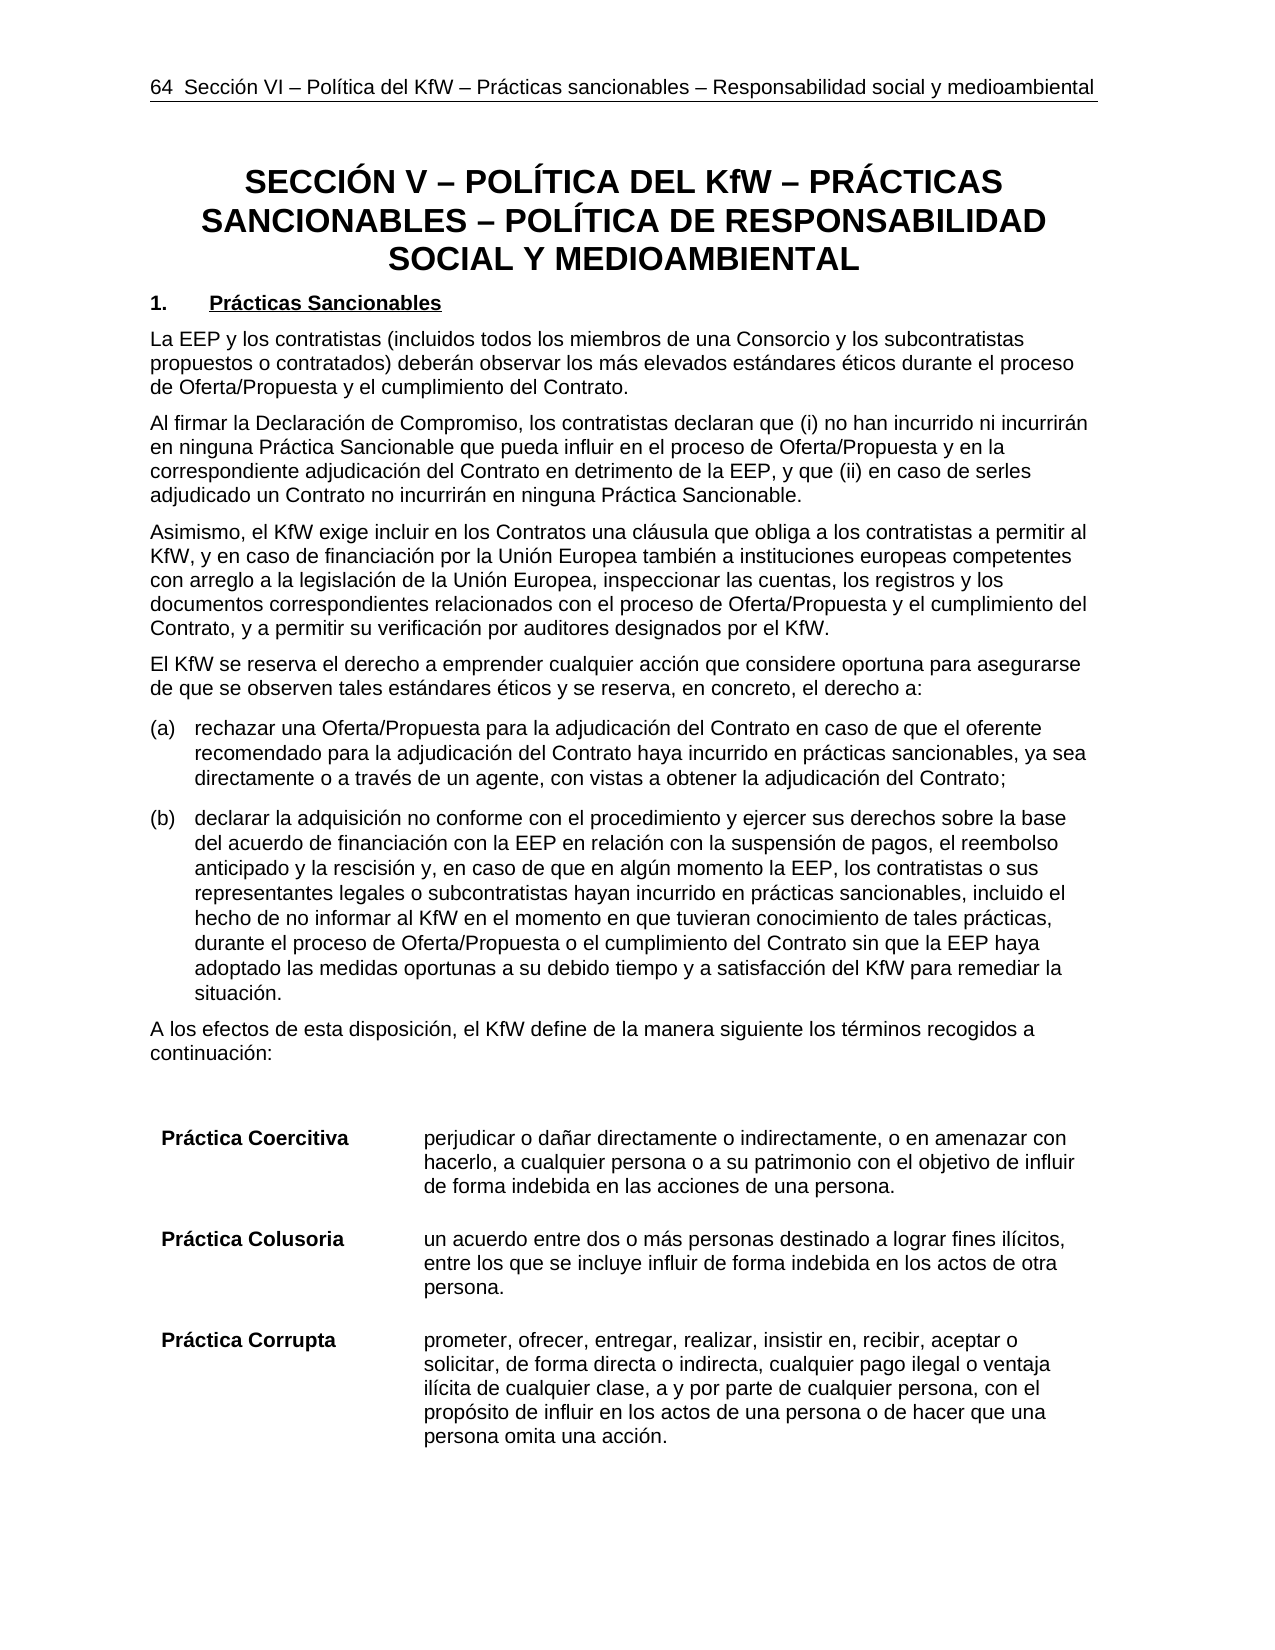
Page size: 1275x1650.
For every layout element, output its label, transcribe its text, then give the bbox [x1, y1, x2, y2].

table_cell Práctica Corrupta [150, 1316, 412, 1465]
text La EEP y los contratistas (incluidos todos los miembros de una Consorcio y los subcontratistas propuestos o contratados) deberán observar los más elevados estándares éticos durante el proceso de Oferta/Propuesta y el cumplimiento del Contrato. [150, 327, 1098, 399]
text Al firmar la Declaración de Compromiso, los contratistas declaran que (i) no han incurrido ni incurrirán en ninguna Práctica Sancionable que pueda influir en el proceso de Oferta/Propuesta y en la correspondiente adjudicación del Contrato en detrimento de la EEP, y que (ii) en caso de serles adjudicado un Contrato no incurrirán en ninguna Práctica Sancionable. [150, 411, 1098, 507]
text Asimismo, el KfW exige incluir en los Contratos una cláusula que obliga a los contratistas a permitir al KfW, y en caso de financiación por la Unión Europea también a instituciones europeas competentes con arreglo a la legislación de la Unión Europea, inspeccionar las cuentas, los registros y los documentos correspondientes relacionados con el proceso de Oferta/Propuesta y el cumplimiento del Contrato, y a permitir su verificación por auditores designados por el KfW. [150, 519, 1098, 639]
text (b) declarar la adquisición no conforme con el procedimiento y ejercer sus derechos sobre la base del acuerdo de financiación con la EEP en relación con la suspensión de pagos, el reembolso anticipado y la rescisión y, en caso de que en algún momento la EEP, los contratistas o sus representantes legales o subcontratistas hayan incurrido en prácticas sancionables, incluido el hecho de no informar al KfW en el momento en que tuvieran conocimiento de tales prácticas, durante el proceso de Oferta/Propuesta o el cumplimiento del Contrato sin que la EEP haya adoptado las medidas oportunas a su debido tiempo y a satisfacción del KfW para remediar la situación. [150, 804, 1098, 1004]
table_cell un acuerdo entre dos o más personas destinado a lograr fines ilícitos, entre los que se incluye influir de forma indebida en los actos de otra persona. [412, 1215, 1109, 1316]
table_header perjudicar o dañar directamente o indirectamente, o en amenazar con hacerlo, a cualquier persona o a su patrimonio con el objetivo de influir de forma indebida en las acciones de una persona. [412, 1114, 1109, 1215]
table_cell prometer, ofrecer, entregar, realizar, insistir en, recibir, aceptar o solicitar, de forma directa o indirecta, cualquier pago ilegal o ventaja ilícita de cualquier clase, a y por parte de cualquier persona, con el propósito de influir en los actos de una persona o de hacer que una persona omita una acción. [412, 1316, 1109, 1465]
table_cell Práctica Colusoria [150, 1215, 412, 1316]
subtitle SECCIÓN V – POLÍTICA DEL KfW – PRÁCTICAS SANCIONABLES – POLÍTICA DE RESPONSABILIDAD SOCIAL Y MEDIOAMBIENTAL [150, 162, 1098, 278]
text (a) rechazar una Oferta/Propuesta para la adjudicación del Contrato en caso de que el oferente recomendado para la adjudicación del Contrato haya incurrido en prácticas sancionables, ya sea directamente o a través de un agente, con vistas a obtener la adjudicación del Contrato; [150, 714, 1098, 789]
list Prácticas Sancionables [150, 290, 1098, 314]
table_header Práctica Coercitiva [150, 1114, 412, 1215]
text El KfW se reserva el derecho a emprender cualquier acción que considere oportuna para asegurarse de que se observen tales estándares éticos y se reserva, en concreto, el derecho a: [150, 652, 1098, 700]
text A los efectos de esta disposición, el KfW define de la manera siguiente los términos recogidos a continuación: [150, 1017, 1098, 1065]
